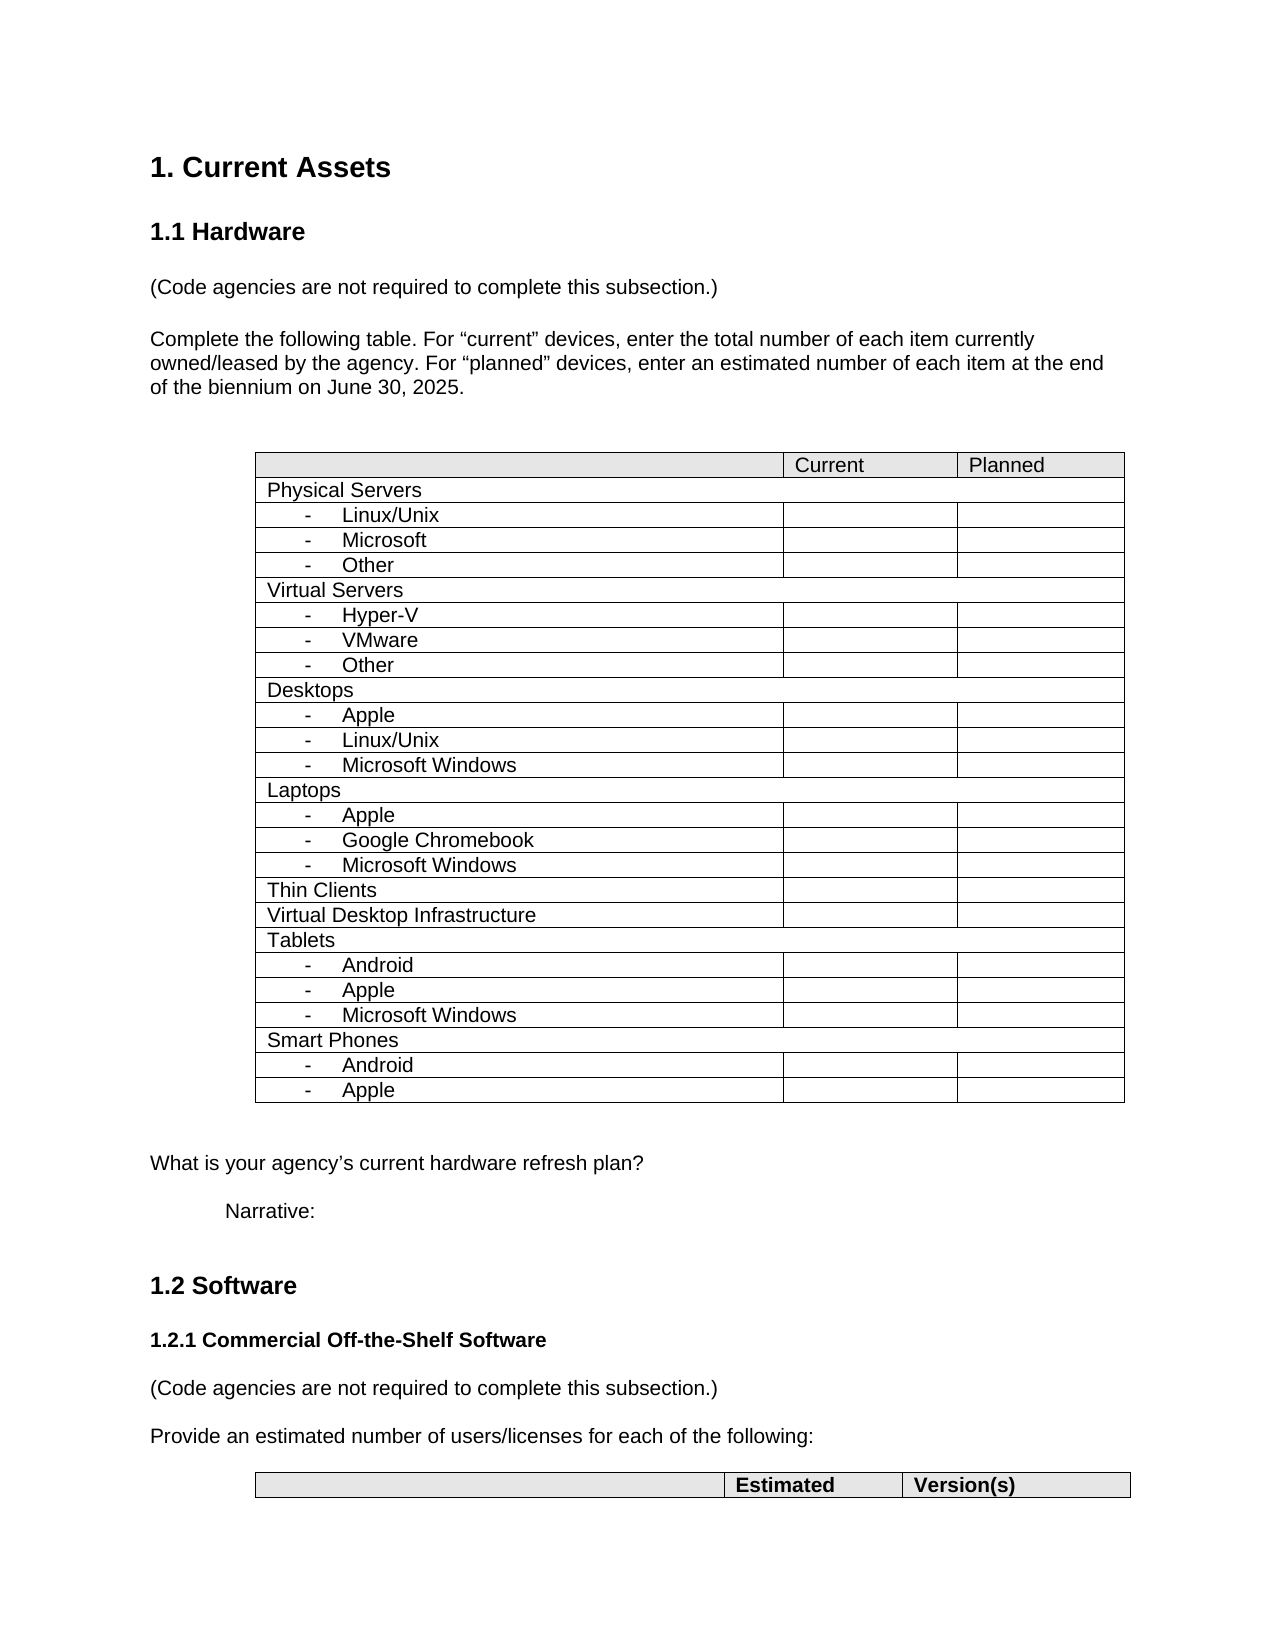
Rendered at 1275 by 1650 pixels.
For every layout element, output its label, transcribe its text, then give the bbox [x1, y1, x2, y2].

table_cell [784, 903, 957, 927]
table_cell Android [256, 953, 783, 977]
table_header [725, 1473, 902, 1497]
table_cell [958, 878, 1124, 902]
table_cell [784, 528, 957, 552]
table_cell VMware [256, 628, 783, 652]
table_cell [784, 603, 957, 627]
table_cell [784, 1078, 957, 1102]
table_cell [958, 903, 1124, 927]
table_header [256, 453, 783, 477]
table_cell Virtual Desktop Infrastructure [256, 903, 783, 927]
table_cell [784, 1053, 957, 1077]
table_cell [958, 953, 1124, 977]
table_cell [784, 803, 957, 827]
table_cell Microsoft Windows [256, 853, 783, 877]
text Provide an estimated number of users/licenses for each of the following: [150, 1424, 1125, 1448]
table_cell Laptops [256, 778, 1124, 802]
text Narrative: [225, 1199, 1125, 1223]
text (Code agencies are not required to complete this subsection.) [150, 274, 1125, 298]
table_cell Apple [256, 803, 783, 827]
table_header Planned [958, 453, 1124, 477]
table_cell [958, 1003, 1124, 1027]
table_cell Virtual Servers [256, 578, 1124, 602]
table_cell [784, 753, 957, 777]
table_cell Apple [256, 978, 783, 1002]
table_cell [784, 878, 957, 902]
text 1. Current Assets [150, 150, 1125, 183]
table_cell Apple [256, 1078, 783, 1102]
table_cell Google Chromebook [256, 828, 783, 852]
table_cell [958, 503, 1124, 527]
table_cell Other [256, 653, 783, 677]
table_header Version(s) [903, 1473, 1130, 1497]
table_cell [958, 753, 1124, 777]
table_cell [958, 528, 1124, 552]
table_cell [958, 978, 1124, 1002]
table_cell [784, 653, 957, 677]
table_cell [958, 628, 1124, 652]
table_cell Other [256, 553, 783, 577]
table_cell [784, 1003, 957, 1027]
text What is your agency’s current hardware refresh plan? [150, 1151, 1125, 1175]
table_cell [958, 603, 1124, 627]
table_cell Microsoft Windows [256, 753, 783, 777]
table_cell [958, 853, 1124, 877]
table_cell Physical Servers [256, 478, 1124, 502]
table_cell [784, 628, 957, 652]
table_cell [784, 953, 957, 977]
table_header Current [784, 453, 957, 477]
table_cell Linux/Unix [256, 728, 783, 752]
table_cell Apple [256, 703, 783, 727]
table_cell Smart Phones [256, 1028, 1124, 1052]
table_cell Thin Clients [256, 878, 783, 902]
table_cell Microsoft [256, 528, 783, 552]
text 1.1 Hardware [150, 217, 1125, 246]
text 1.2 Software [150, 1271, 1125, 1299]
text Complete the following table. For “current” devices, enter the total number of each item currently owned/leased by the agency. For “planned” devices, enter an estimated number of each item at the end of the biennium on June 30, 2025. [150, 327, 1125, 399]
text 1.2.1 Commercial Off-the-Shelf Software [150, 1328, 1125, 1352]
table_cell [958, 1078, 1124, 1102]
table_cell [958, 553, 1124, 577]
table_cell Tablets [256, 928, 1124, 952]
table_cell [784, 728, 957, 752]
table_cell Desktops [256, 678, 1124, 702]
table_cell Microsoft Windows [256, 1003, 783, 1027]
table_cell [958, 1053, 1124, 1077]
table_cell [784, 853, 957, 877]
table_cell Linux/Unix [256, 503, 783, 527]
table_header [256, 1473, 724, 1497]
table_cell [958, 653, 1124, 677]
table_cell [958, 828, 1124, 852]
table_cell [958, 803, 1124, 827]
text (Code agencies are not required to complete this subsection.) [150, 1376, 1125, 1400]
table_cell [958, 703, 1124, 727]
table_cell [958, 728, 1124, 752]
table_cell Android [256, 1053, 783, 1077]
table_cell [784, 828, 957, 852]
table_cell [784, 703, 957, 727]
table_cell [784, 978, 957, 1002]
table_cell [784, 553, 957, 577]
table_cell [784, 503, 957, 527]
table_cell Hyper-V [256, 603, 783, 627]
